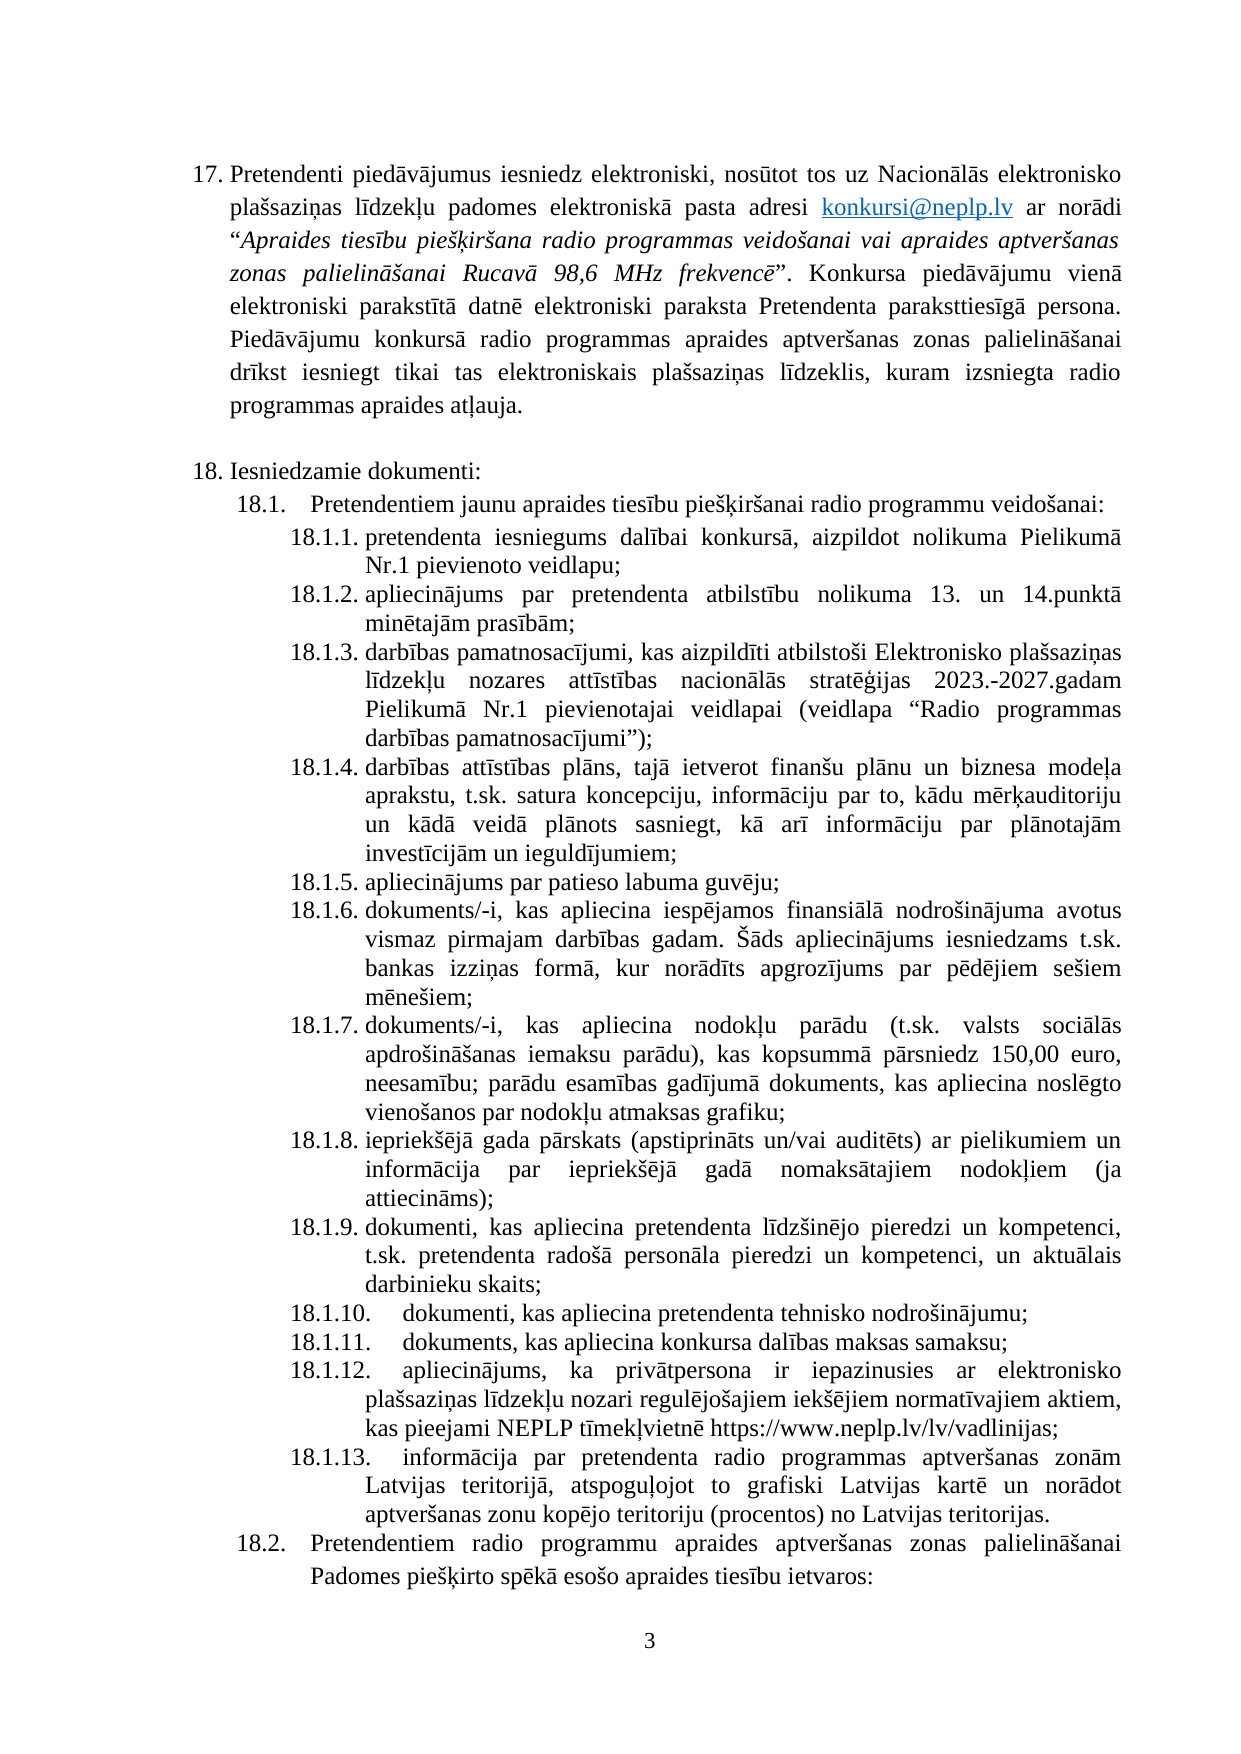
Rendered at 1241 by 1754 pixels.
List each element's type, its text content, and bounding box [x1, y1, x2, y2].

list pretendenta iesniegums dalībai konkursā, aizpildot nolikuma Pielikumā Nr.1 pievienoto veidlapu; [290, 522, 1122, 579]
list Pretendentiem jaunu apraides tiesību piešķiršanai radio programmu veidošanai: [236, 489, 1122, 518]
list darbības pamatnosacījumi, kas aizpildīti atbilstoši Elektronisko plašsaziņas līdzekļu nozares attīstības nacionālās stratēģijas 2023.-2027.gadam Pielikumā Nr.1 pievienotajai veidlapai (veidlapa “Radio programmas darbības pamatnosacījumi”); [290, 637, 1122, 752]
list Iesniedzamie dokumenti: [192, 456, 1122, 484]
list dokuments/-i, kas apliecina nodokļu parādu (t.sk. valsts sociālās apdrošināšanas iemaksu parādu), kas kopsummā pārsniedz 150,00 euro, neesamību; parādu esamības gadījumā dokuments, kas apliecina noslēgto vienošanos par nodokļu atmaksas grafiku; [290, 1011, 1122, 1126]
list Pretendenti piedāvājumus iesniedz elektroniski, nosūtot tos uz Nacionālās elektronisko plašsaziņas līdzekļu padomes elektroniskā pasta adresi konkursi@neplp.lv ar norādi “Apraides tiesību piešķiršana radio programmas veidošanai vai apraides aptveršanas zonas palielināšanai Rucavā 98,6 MHz frekvencē”. Konkursa piedāvājumu vienā elektroniski parakstītā datnē elektroniski paraksta Pretendenta paraksttiesīgā persona. Piedāvājumu konkursā radio programmas apraides aptveršanas zonas palielināšanai drīkst iesniegt tikai tas elektroniskais plašsaziņas līdzeklis, kuram izsniegta radio programmas apraides atļauja. [192, 159, 1122, 418]
list informācija par pretendenta radio programmas aptveršanas zonām Latvijas teritorijā, atspoguļojot to grafiski Latvijas kartē un norādot aptveršanas zonu kopējo teritoriju (procentos) no Latvijas teritorijas. [290, 1442, 1122, 1528]
list apliecinājums, ka privātpersona ir iepazinusies ar elektronisko plašsaziņas līdzekļu nozari regulējošajiem iekšējiem normatīvajiem aktiem, kas pieejami NEPLP tīmekļvietnē https://www.neplp.lv/lv/vadlinijas; [290, 1356, 1122, 1442]
list dokuments, kas apliecina konkursa dalības maksas samaksu; [290, 1327, 1122, 1356]
list Pretendentiem radio programmu apraides aptveršanas zonas palielināšanai Padomes piešķirto spēkā esošo apraides tiesību ietvaros: [236, 1528, 1122, 1590]
list dokumenti, kas apliecina pretendenta tehnisko nodrošinājumu; [290, 1298, 1122, 1327]
list iepriekšējā gada pārskats (apstiprināts un/vai auditēts) ar pielikumiem un informācija par iepriekšējā gadā nomaksātajiem nodokļiem (ja attiecināms); [290, 1126, 1122, 1212]
list apliecinājums par patieso labuma guvēju; [290, 867, 1122, 896]
list apliecinājums par pretendenta atbilstību nolikuma 13. un 14.punktā minētajām prasībām; [290, 579, 1122, 637]
list dokuments/-i, kas apliecina iespējamos finansiālā nodrošinājuma avotus vismaz pirmajam darbības gadam. Šāds apliecinājums iesniedzams t.sk. bankas izziņas formā, kur norādīts apgrozījums par pēdējiem sešiem mēnešiem; [290, 896, 1122, 1011]
list dokumenti, kas apliecina pretendenta līdzšinējo pieredzi un kompetenci, t.sk. pretendenta radošā personāla pieredzi un kompetenci, un aktuālais darbinieku skaits; [290, 1212, 1122, 1298]
list darbības attīstības plāns, tajā ietverot finanšu plānu un biznesa modeļa aprakstu, t.sk. satura koncepciju, informāciju par to, kādu mērķauditoriju un kādā veidā plānots sasniegt, kā arī informāciju par plānotajām investīcijām un ieguldījumiem; [290, 752, 1122, 867]
